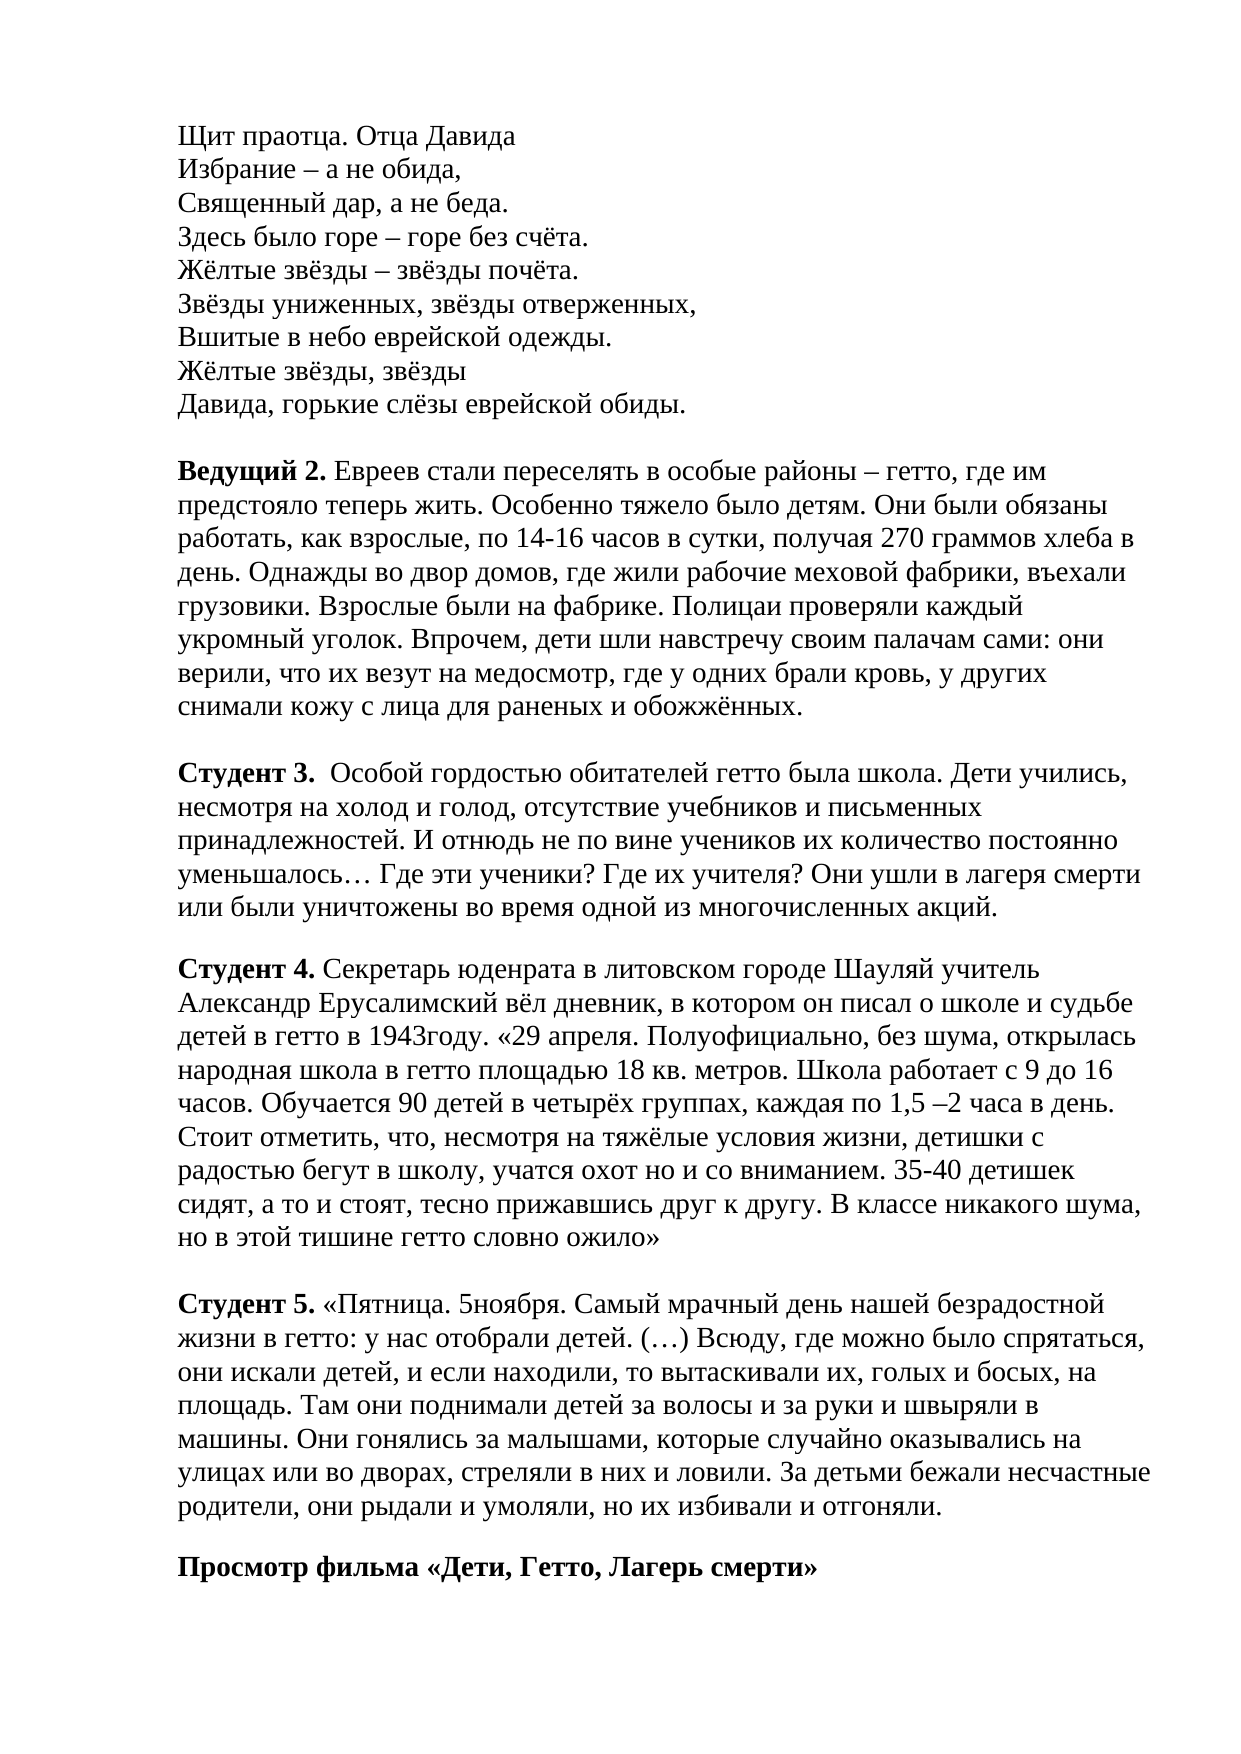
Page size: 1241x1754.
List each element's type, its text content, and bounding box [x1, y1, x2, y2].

text Студент 4. Секретарь юденрата в литовском городе Шауляй учитель Александр Ерусалимский вёл дневник, в котором он писал о школе и судьбе детей в гетто в 1943году. «29 апреля. Полуофициально, без шума, открылась народная школа в гетто площадью 18 кв. метров. Школа работает с 9 до 16 часов. Обучается 90 детей в четырёх группах, каждая по 1,5 –2 часа в день. Стоит отметить, что, несмотря на тяжёлые условия жизни, детишки с радостью бегут в школу, учатся охот но и со вниманием. 35-40 детишек сидят, а то и стоят, тесно прижавшись друг к другу. В классе никакого шума, но в этой тишине гетто словно ожило» Студент 5. «Пятница. 5ноября. Самый мрачный день нашей безрадостной жизни в гетто: у нас отобрали детей. (…) Всюду, где можно было спрятаться, они искали детей, и если находили, то вытаскивали их, голых и босых, на площадь. Там они поднимали детей за волосы и за руки и швыряли в машины. Они гонялись за малышами, которые случайно оказывались на улицах или во дворах, стреляли в них и ловили. За детьми бежали несчастные родители, они рыдали и умоляли, но их избивали и отгоняли. [177, 951, 1152, 1549]
text Просмотр фильма «Дети, Гетто, Лагерь смерти» [177, 1549, 1152, 1583]
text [177, 118, 1152, 951]
